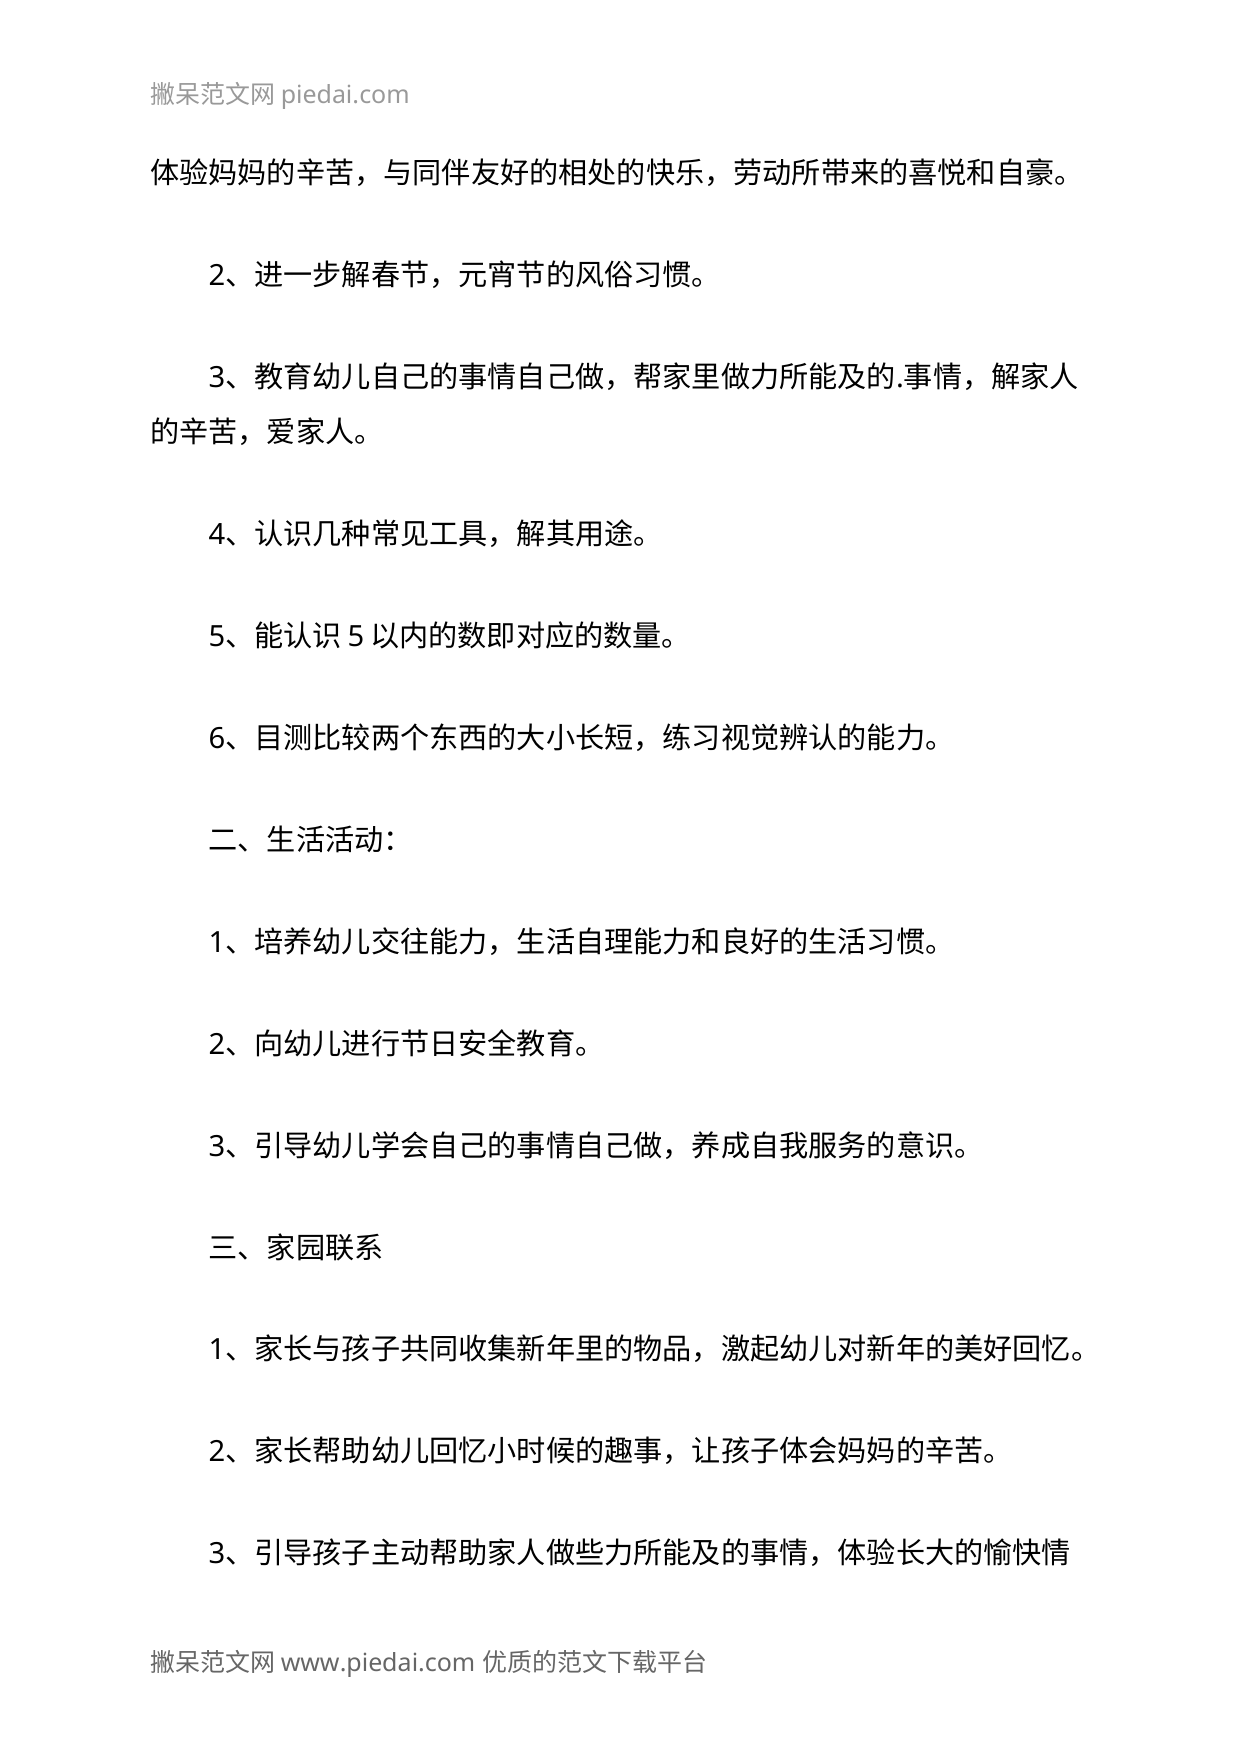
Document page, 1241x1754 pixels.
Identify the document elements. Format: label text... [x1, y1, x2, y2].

text 6、目测比较两个东西的大小长短，练习视觉辨认的能力。 [150, 714, 1090, 757]
text 三、家园联系 [150, 1224, 1090, 1266]
text 1、培养幼儿交往能力，生活自理能力和良好的生活习惯。 [150, 918, 1090, 961]
text 5、能认识5以内的数即对应的数量。 [150, 612, 1090, 655]
text 2、进一步解春节，元宵节的风俗习惯。 [150, 252, 1090, 294]
text 二、生活活动： [150, 816, 1090, 859]
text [150, 150, 1090, 192]
text 3、引导幼儿学会自己的事情自己做，养成自我服务的意识。 [150, 1122, 1090, 1164]
text 1、家长与孩子共同收集新年里的物品，激起幼儿对新年的美好回忆。 [150, 1326, 1090, 1368]
text 2、向幼儿进行节日安全教育。 [150, 1020, 1090, 1063]
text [150, 1530, 1090, 1572]
text 3、教育幼儿自己的事情自己做，帮家里做力所能及的.事情，解家人的辛苦，爱家人。 [150, 354, 1090, 451]
text 2、家长帮助幼儿回忆小时候的趣事，让孩子体会妈妈的辛苦。 [150, 1428, 1090, 1470]
text 4、认识几种常见工具，解其用途。 [150, 511, 1090, 553]
